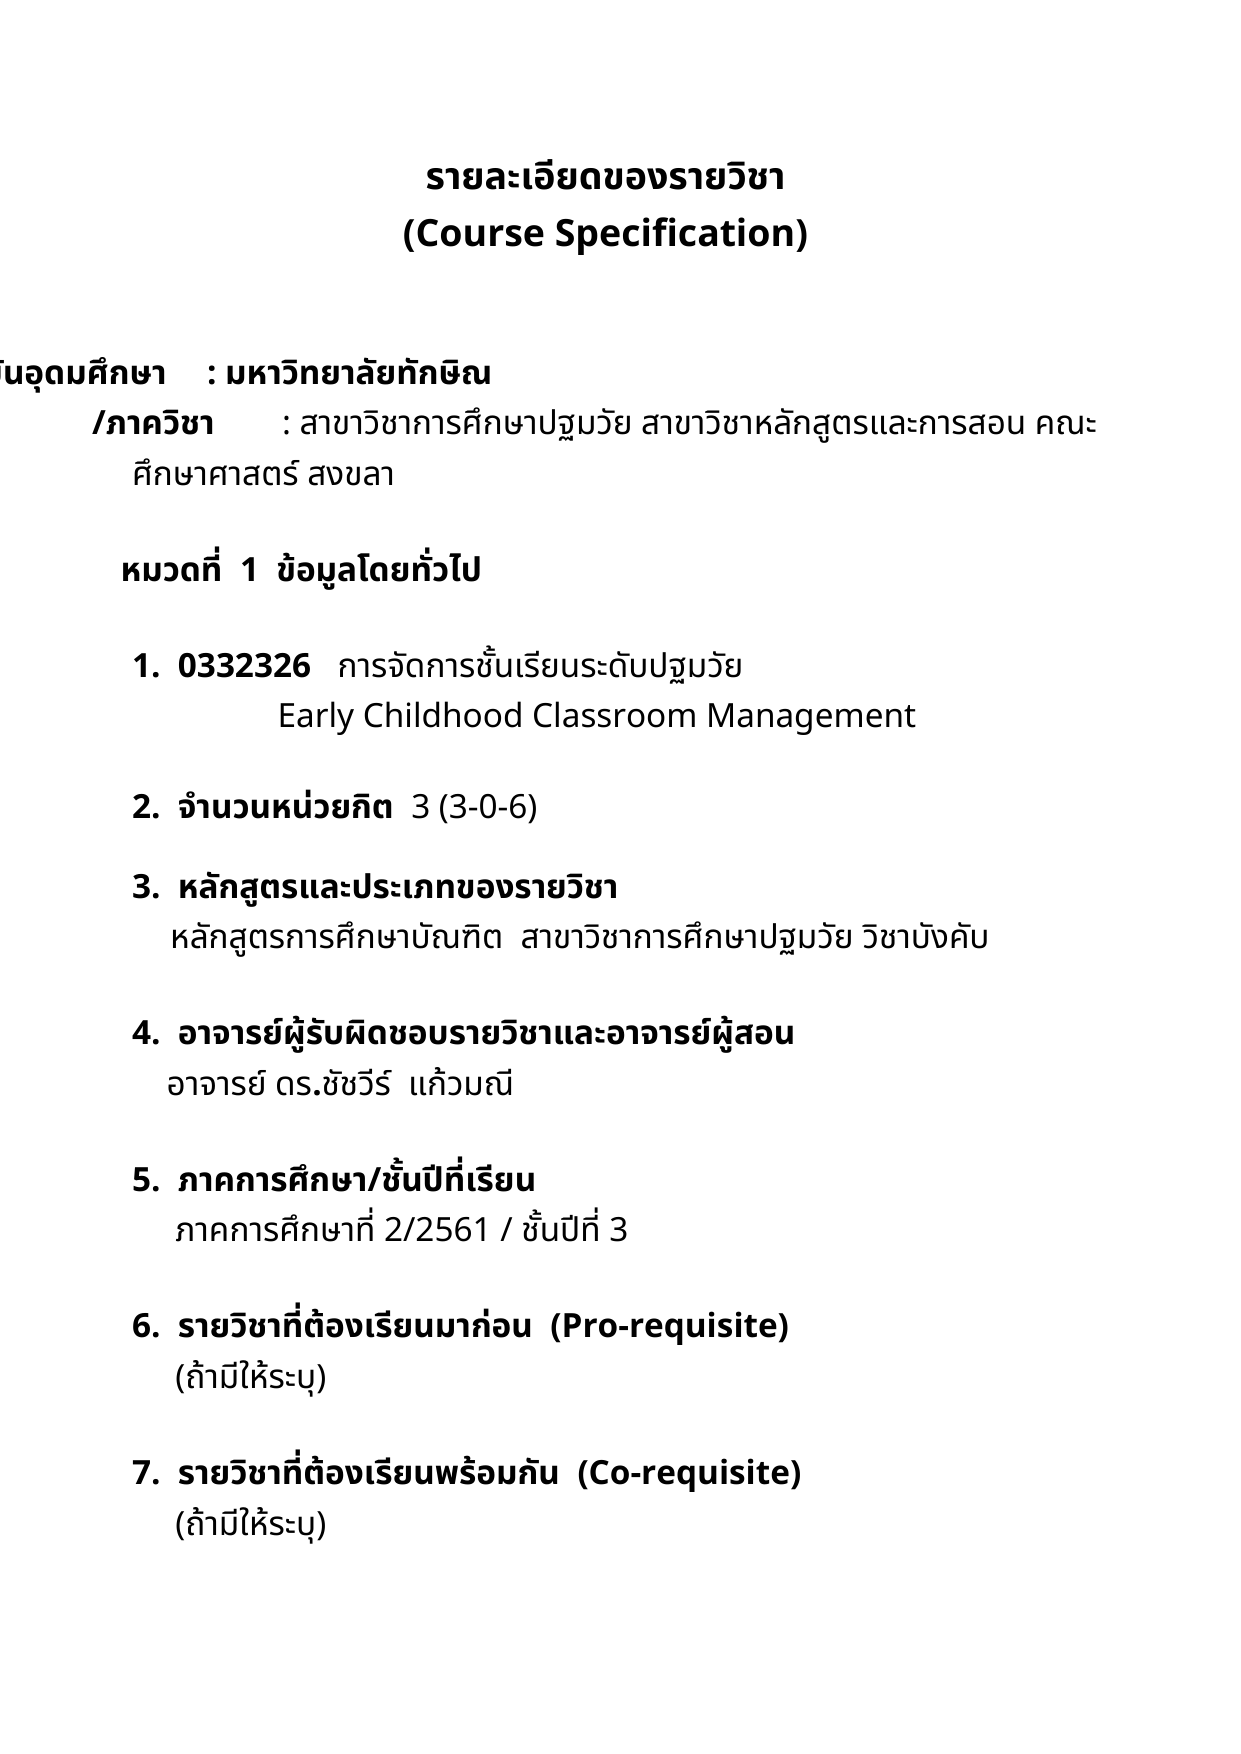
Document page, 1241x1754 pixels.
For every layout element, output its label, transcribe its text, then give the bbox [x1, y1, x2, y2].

table_cell 7. รายวิชาที่ต้องเรียนพร้อมกัน (Co-requisite) (ถ้ามีให้ระบุ) [121, 1449, 1154, 1596]
table_cell 3. หลักสูตรและประเภทของรายวิชา หลักสูตรการศึกษาบัณฑิต สาขาวิชาการศึกษาปฐมวัย วิชาบังคับ [121, 863, 1154, 1009]
table_header 1. 0332326 การจัดการชั้นเรียนระดับปฐมวัย Early Childhood Classroom Management [121, 642, 1154, 783]
table_cell 4. อาจารย์ผู้รับผิดชอบรายวิชาและอาจารย์ผู้สอน อาจารย์ ดร.ชัชวีร์ แก้วมณี [121, 1009, 1154, 1156]
table_cell 2. จำนวนหน่วยกิต 3 (3-0-6) [121, 783, 1154, 862]
text (Course Specification) [120, 207, 1090, 258]
text รายละเอียดของรายวิชา [120, 150, 1090, 207]
table_header ชื่อสถาบันอุดมศึกษา : มหาวิทยาลัยทักษิณ วิทยาเขต/คณะ/ภาควิชา : สาขาวิชาการศึกษาปฐมวัย สาขาวิชาหลักสูตรและการสอน คณะศึกษาศาสตร์ สงขลา [121, 349, 1154, 500]
table_cell 5. ภาคการศึกษา/ชั้นปีที่เรียน ภาคการศึกษาที่ 2/2561 / ชั้นปีที่ 3 [121, 1156, 1154, 1302]
text หมวดที่ 1 ข้อมูลโดยทั่วไป [120, 546, 1090, 596]
table_cell 6. รายวิชาที่ต้องเรียนมาก่อน (Pro-requisite) (ถ้ามีให้ระบุ) [121, 1302, 1154, 1449]
